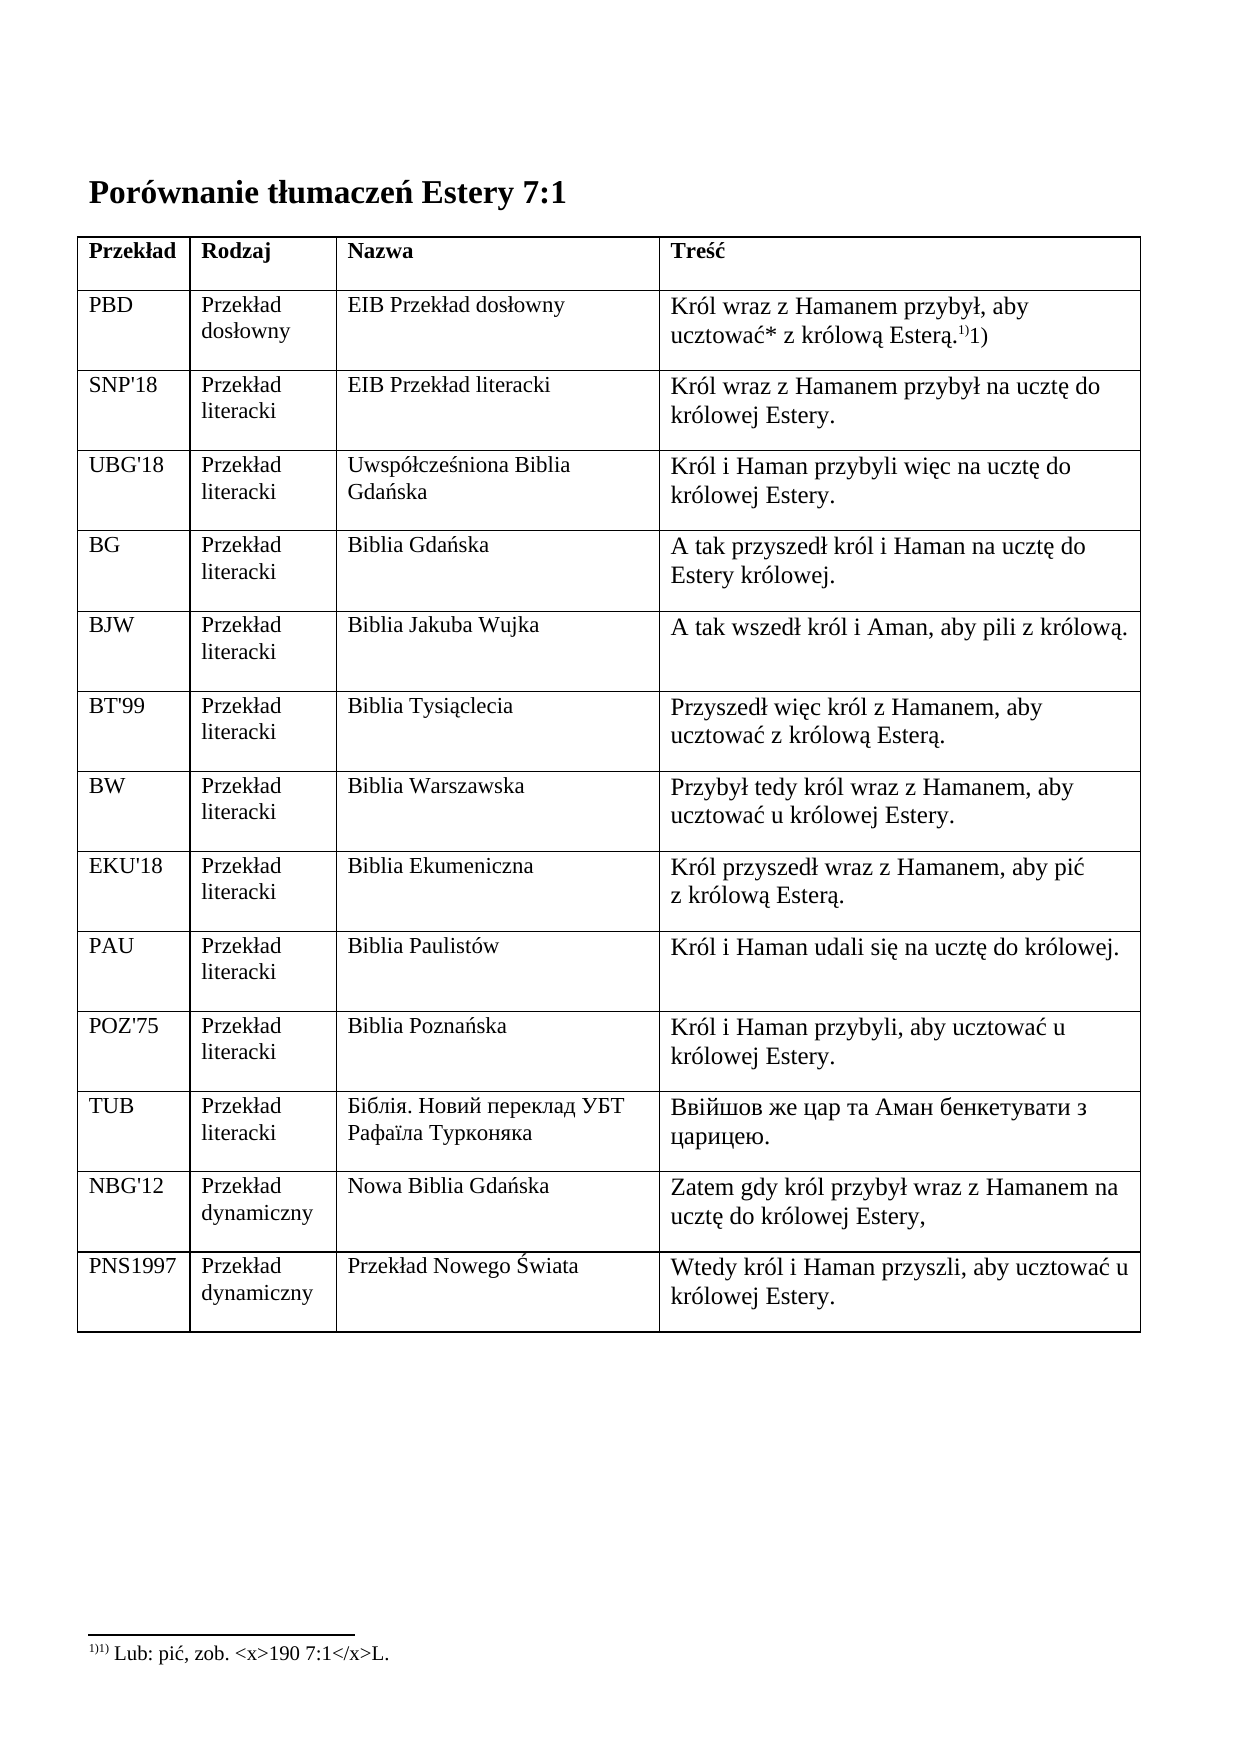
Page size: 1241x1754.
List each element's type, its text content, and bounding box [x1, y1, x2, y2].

table_cell BG [78, 531, 189, 611]
table_cell Król wraz z Hamanem przybył na ucztę do królowej Estery. [660, 371, 1140, 450]
table_cell Przekład literacki [191, 612, 336, 691]
table_cell Biblia Paulistów [337, 932, 659, 1011]
table_cell Król i Haman udali się na ucztę do królowej. [660, 932, 1140, 1011]
table_cell Król przyszedł wraz z Hamanem, aby pić z królową Esterą. [660, 852, 1140, 931]
table_cell NBG'12 [78, 1172, 189, 1251]
table_cell Król wraz z Hamanem przybył, aby ucztować* z królową Esterą.1) [660, 291, 1140, 370]
table_cell Biblia Poznańska [337, 1012, 659, 1091]
text Porównanie tłumaczeń Estery 7:1 [88, 173, 1152, 211]
table_header Przekład [78, 238, 189, 290]
table_cell POZ'75 [78, 1012, 189, 1091]
table_cell Biblia Warszawska [337, 772, 659, 851]
table_cell PBD [78, 291, 189, 370]
table_cell Biblia Gdańska [337, 531, 659, 611]
table_cell Przekład literacki [191, 852, 336, 931]
table_header Treść [660, 238, 1140, 290]
table_cell Біблія. Новий переклад УБТ Рафаїла Турконяка [337, 1092, 659, 1171]
table_cell Przekład Nowego Świata [337, 1253, 659, 1331]
table_cell Przekład dosłowny [191, 291, 336, 370]
table_cell PNS1997 [78, 1253, 189, 1331]
table_cell EKU'18 [78, 852, 189, 931]
table_cell Przekład literacki [191, 692, 336, 771]
table_cell Zatem gdy król przybył wraz z Hamanem na ucztę do królowej Estery, [660, 1172, 1140, 1251]
table_cell Nowa Biblia Gdańska [337, 1172, 659, 1251]
table_cell Przekład dynamiczny [191, 1172, 336, 1251]
table_cell A tak przyszedł król i Haman na ucztę do Estery królowej. [660, 531, 1140, 611]
table_cell Przekład literacki [191, 1092, 336, 1171]
table_cell Król i Haman przybyli więc na ucztę do królowej Estery. [660, 451, 1140, 530]
table_cell Biblia Ekumeniczna [337, 852, 659, 931]
table_cell Ввійшов же цар та Аман бенкетувати з царицею. [660, 1092, 1140, 1171]
table_cell Przekład dynamiczny [191, 1253, 336, 1331]
table_cell Uwspółcześniona Biblia Gdańska [337, 451, 659, 530]
table_cell Przekład literacki [191, 371, 336, 450]
table_cell EIB Przekład dosłowny [337, 291, 659, 370]
table_cell BW [78, 772, 189, 851]
table_cell BT'99 [78, 692, 189, 771]
table_cell Przekład literacki [191, 531, 336, 611]
table_cell Król i Haman przybyli, aby ucztować u królowej Estery. [660, 1012, 1140, 1091]
table_cell Wtedy król i Haman przyszli, aby ucztować u królowej Estery. [660, 1253, 1140, 1331]
table_cell Przekład literacki [191, 1012, 336, 1091]
table_cell Przybył tedy król wraz z Hamanem, aby ucztować u królowej Estery. [660, 772, 1140, 851]
table_header Nazwa [337, 238, 659, 290]
table_cell A tak wszedł król i Aman, aby pili z królową. [660, 612, 1140, 691]
table_cell BJW [78, 612, 189, 691]
table_header Rodzaj [191, 238, 336, 290]
table_cell PAU [78, 932, 189, 1011]
table_cell UBG'18 [78, 451, 189, 530]
table_cell Biblia Tysiąclecia [337, 692, 659, 771]
table_cell Przekład literacki [191, 772, 336, 851]
table_cell SNP'18 [78, 371, 189, 450]
table_cell EIB Przekład literacki [337, 371, 659, 450]
table_cell Przyszedł więc król z Hamanem, aby ucztować z królową Esterą. [660, 692, 1140, 771]
table_cell TUB [78, 1092, 189, 1171]
table_cell Biblia Jakuba Wujka [337, 612, 659, 691]
table_cell Przekład literacki [191, 932, 336, 1011]
table_cell Przekład literacki [191, 451, 336, 530]
